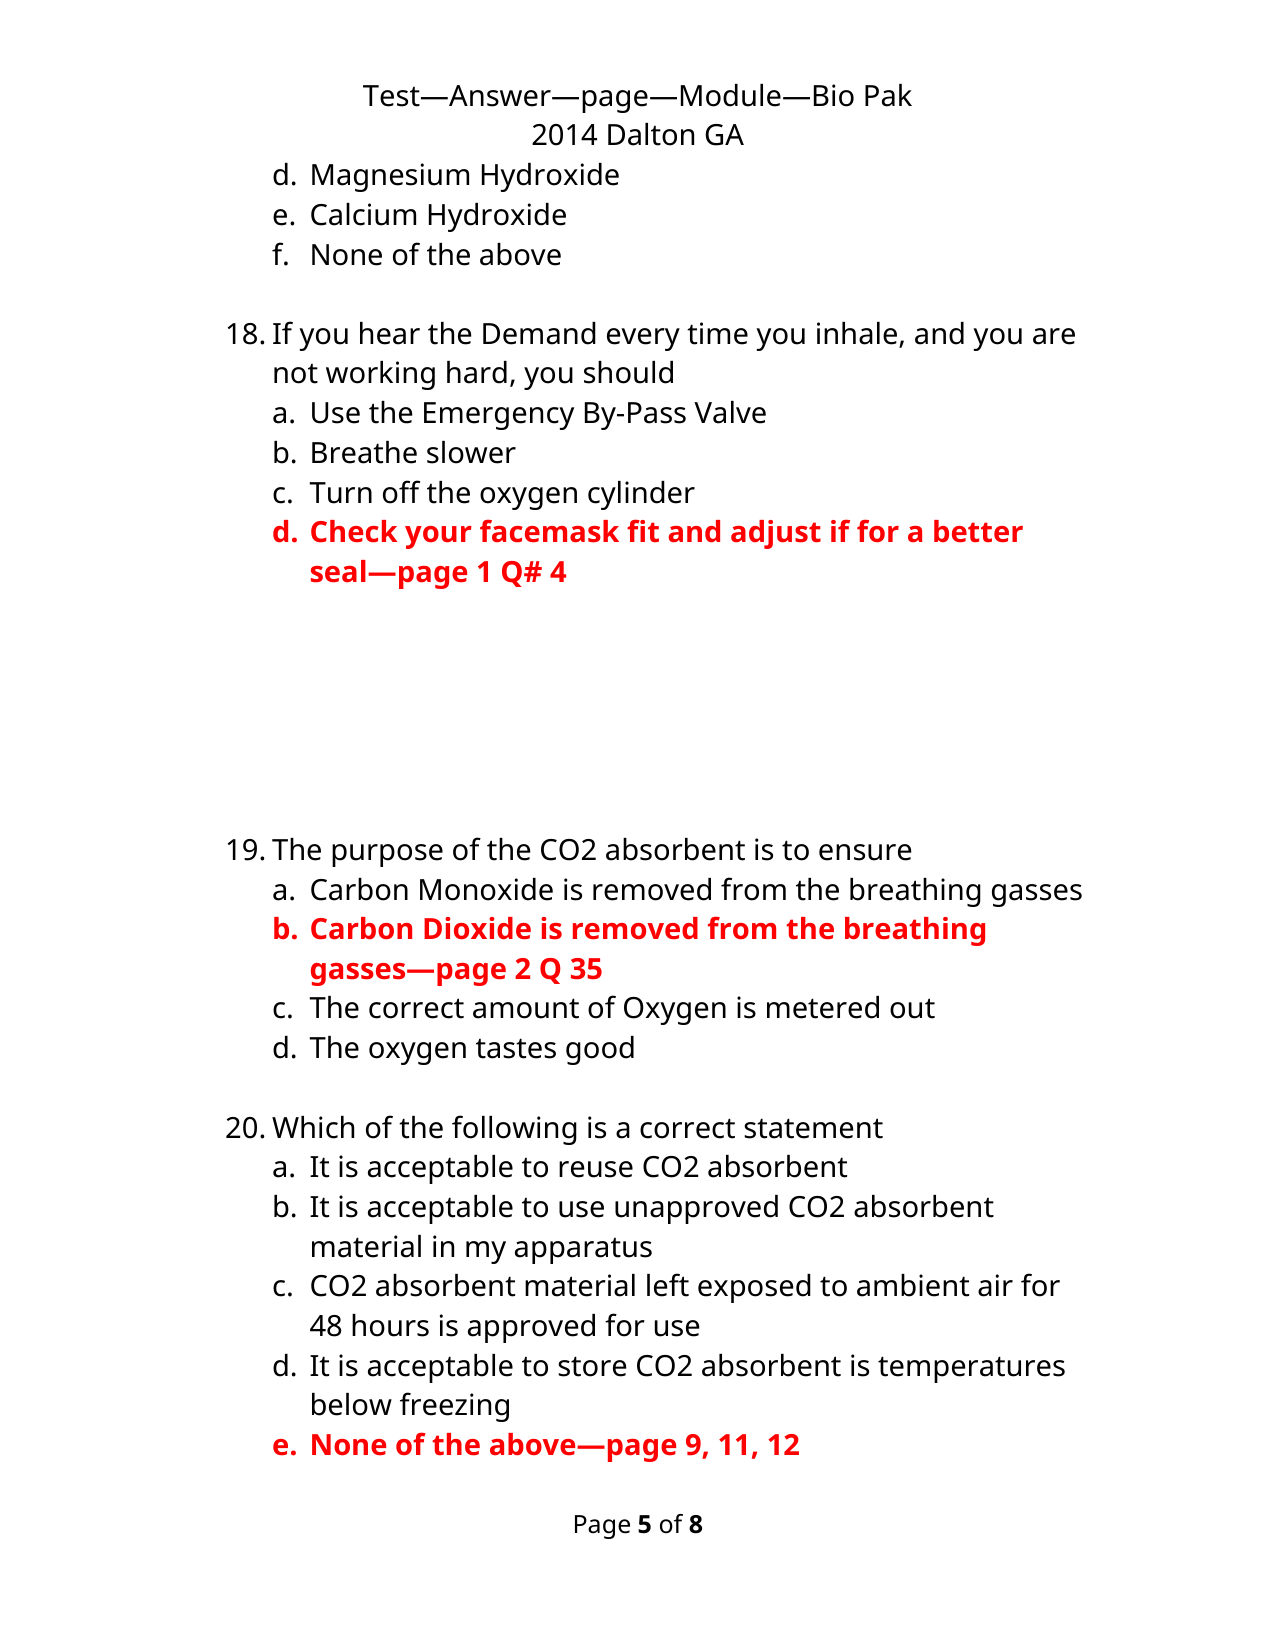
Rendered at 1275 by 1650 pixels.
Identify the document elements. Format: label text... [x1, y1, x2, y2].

list Use the Emergency By-Pass Valve [272, 392, 1087, 432]
list It is acceptable to reuse CO2 absorbent [272, 1147, 1087, 1186]
list None of the above [272, 234, 1087, 273]
list The oxygen tastes good [272, 1027, 1087, 1067]
list Carbon Monoxide is removed from the breathing gasses [272, 869, 1087, 908]
list The purpose of the CO2 absorbent is to ensure [225, 829, 1087, 869]
list Carbon Dioxide is removed from the breathing gasses—page 2 Q 35 [272, 908, 1087, 988]
list Turn off the oxygen cylinder [272, 472, 1087, 512]
list The correct amount of Oxygen is metered out [272, 988, 1087, 1027]
list Magnesium Hydroxide [272, 154, 1087, 194]
list If you hear the Demand every time you inhale, and you are not working hard, you should [225, 313, 1087, 392]
list Which of the following is a correct statement [225, 1107, 1087, 1147]
list None of the above—page 9, 11, 12 [272, 1424, 1087, 1464]
list CO2 absorbent material left exposed to ambient air for 48 hours is approved for use [272, 1266, 1087, 1345]
list Check your facemask fit and adjust if for a better seal—page 1 Q# 4 [272, 512, 1087, 591]
list Calcium Hydroxide [272, 194, 1087, 234]
list It is acceptable to store CO2 absorbent is temperatures below freezing [272, 1345, 1087, 1424]
list It is acceptable to use unapproved CO2 absorbent material in my apparatus [272, 1186, 1087, 1266]
list Breathe slower [272, 432, 1087, 472]
